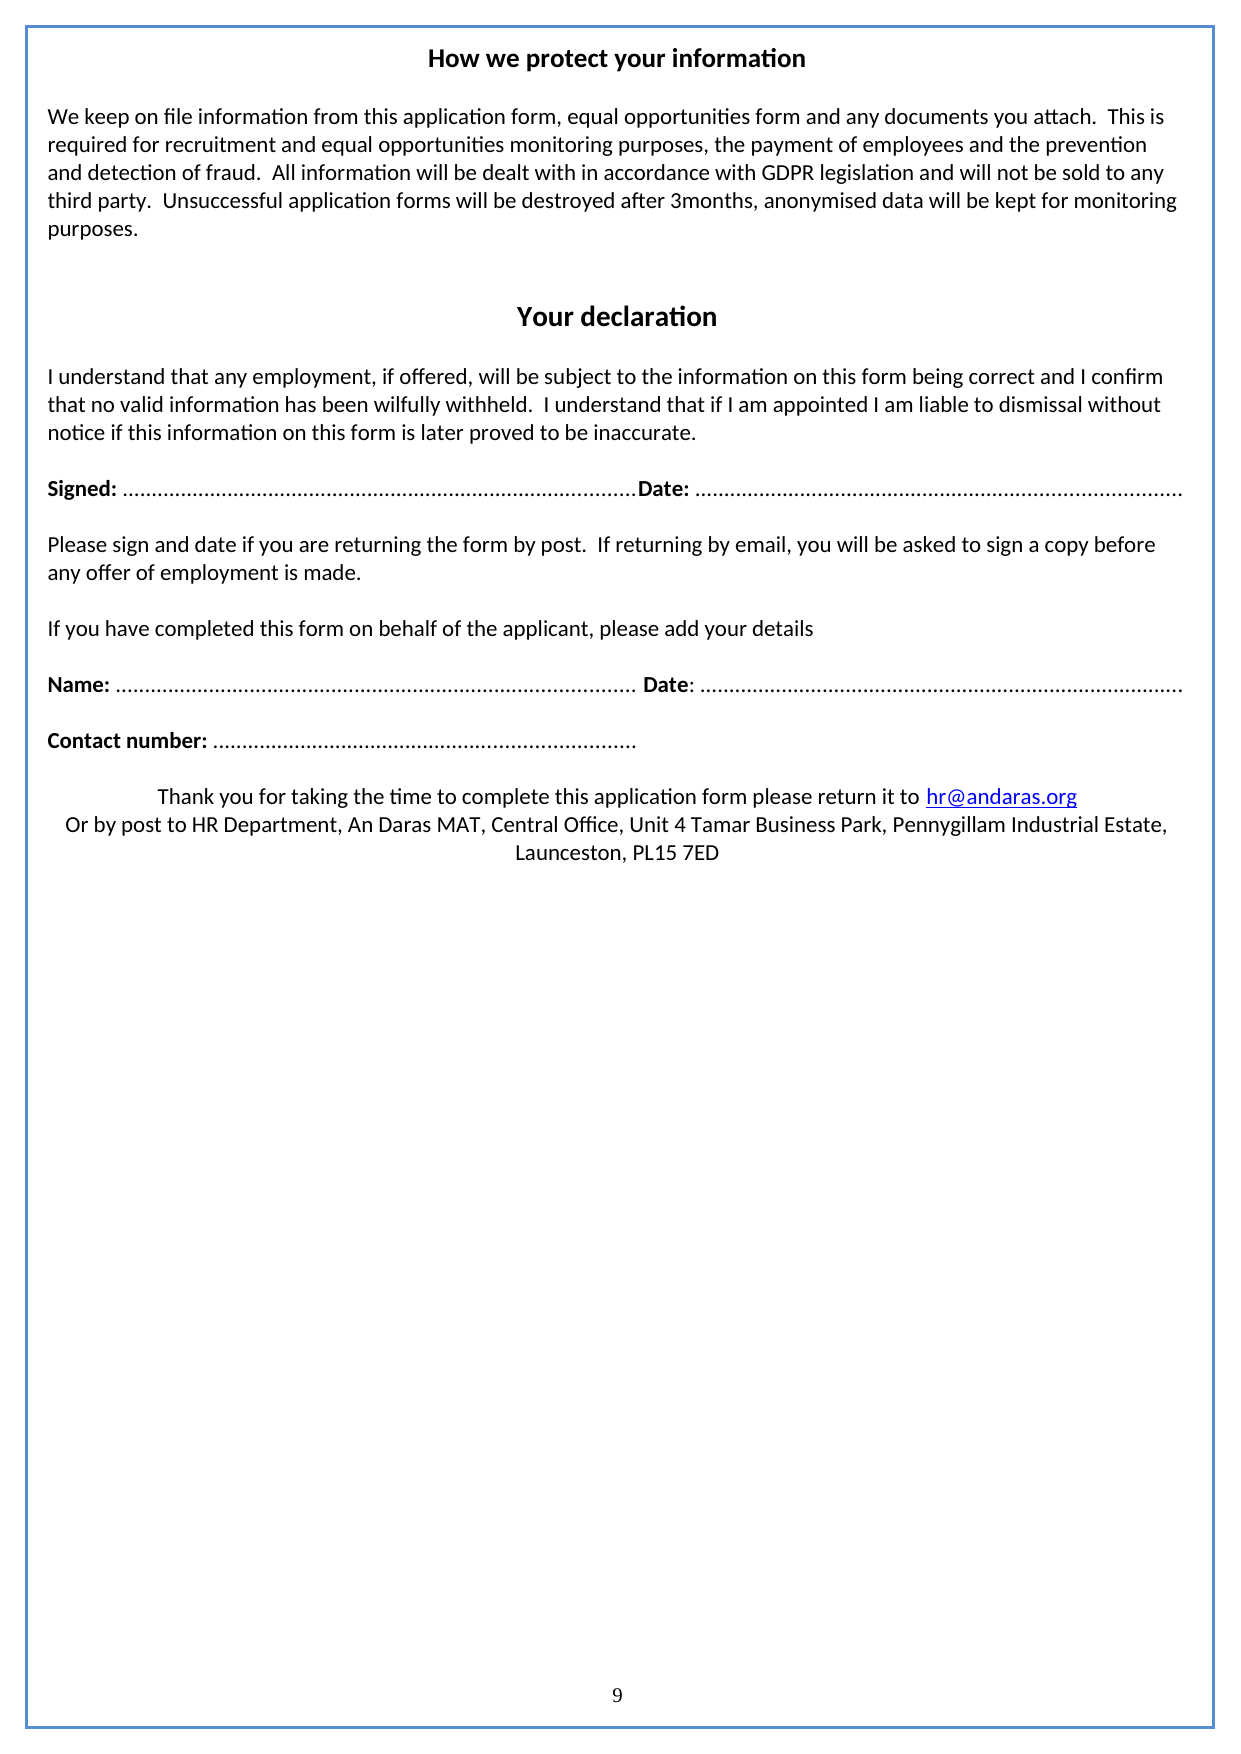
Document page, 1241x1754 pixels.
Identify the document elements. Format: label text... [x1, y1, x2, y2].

text Thank you for taking the time to complete this application form please return it to hr@andaras.org [47, 782, 1187, 811]
text Name: Date: [47, 670, 1187, 698]
text I understand that any employment, if offered, will be subject to the information on this form being correct and I confirm that no valid information has been wilfully withheld. I understand that if I am appointed I am liable to dismissal without notice if this information on this form is later proved to be inaccurate. [47, 362, 1187, 446]
text Your declaration [47, 298, 1187, 334]
text How we protect your information [47, 41, 1187, 74]
text If you have completed this form on behalf of the applicant, please add your details [47, 614, 1187, 642]
text Or by post to HR Department, An Daras MAT, Central Office, Unit 4 Tamar Business Park, Pennygillam Industrial Estate, Launceston, PL15 7ED [47, 811, 1187, 867]
text We keep on file information from this application form, equal opportunities form and any documents you attach. This is required for recruitment and equal opportunities monitoring purposes, the payment of employees and the prevention and detection of fraud. All information will be dealt with in accordance with GDPR legislation and will not be sold to any third party. Unsuccessful application forms will be destroyed after 3months, anonymised data will be kept for monitoring purposes. [47, 102, 1187, 242]
text Signed: Date: [47, 474, 1187, 502]
text Please sign and date if you are returning the form by post. If returning by email, you will be asked to sign a copy before any offer of employment is made. [47, 530, 1187, 586]
text Contact number: [47, 726, 1187, 754]
